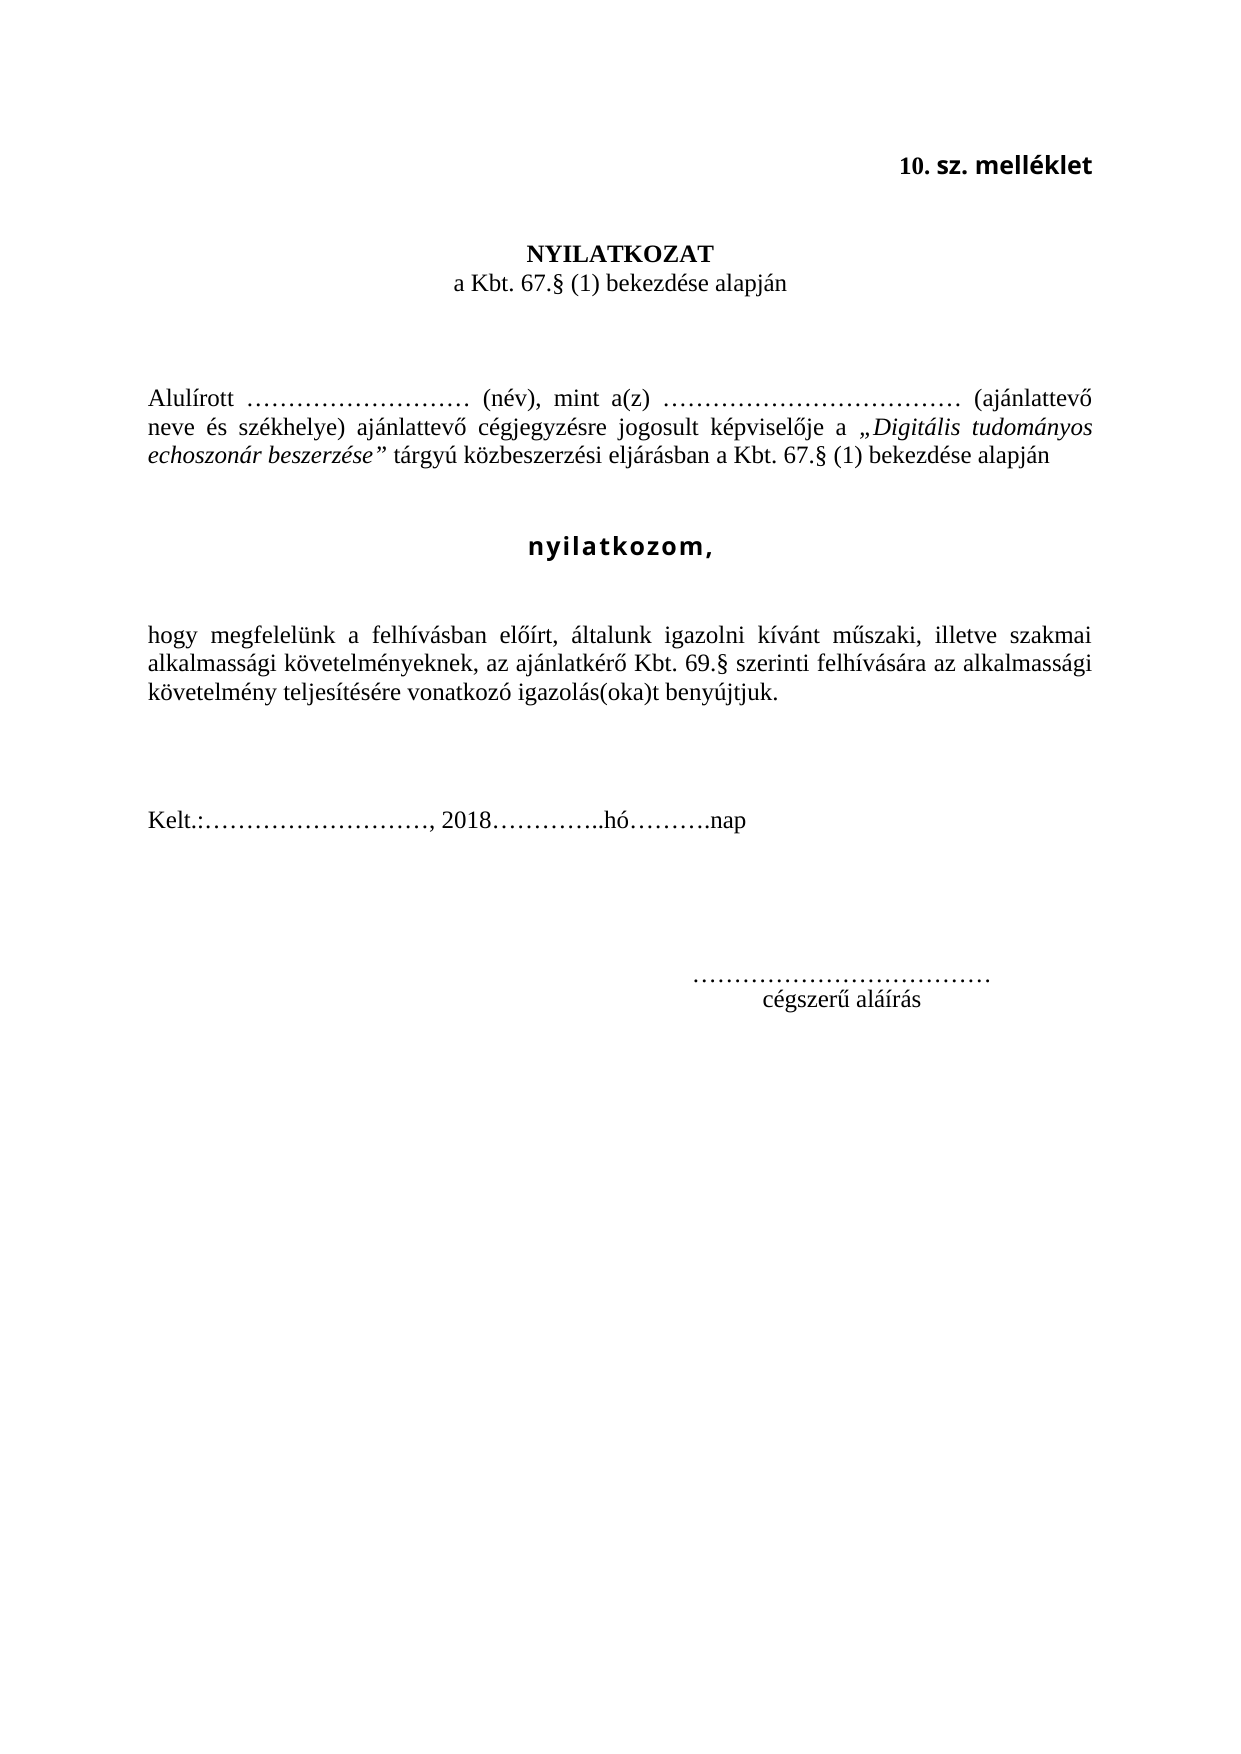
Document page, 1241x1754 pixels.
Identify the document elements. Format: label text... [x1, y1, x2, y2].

subtitle a Kbt. 67.§ (1) bekezdése alapján [148, 268, 1093, 297]
text Alulírott ……………………… (név), mint a(z) ……………………………… (ajánlattevő neve és székhelye) ajánlattevő cégjegyzésre jogosult képviselője a „Digitális tudományos echoszonár beszerzése” tárgyú közbeszerzési eljárásban a Kbt. 67.§ (1) bekezdése alapján [148, 383, 1093, 469]
text NYILATKOZAT [148, 239, 1093, 268]
text nyilatkozom, [148, 528, 1093, 562]
text hogy megfelelünk a felhívásban előírt, általunk igazolni kívánt műszaki, illetve szakmai alkalmassági követelményeknek, az ajánlatkérő Kbt. 69.§ szerinti felhívására az alkalmassági követelmény teljesítésére vonatkozó igazolás(oka)t benyújtjuk. [148, 620, 1093, 706]
table_cell cégszerű aláírás [591, 987, 1093, 1012]
text 10. sz. melléklet [148, 148, 1093, 182]
text Kelt.:………………………, 2018…………..hó……….nap [148, 805, 1100, 833]
table_header ……………………………… [591, 962, 1093, 987]
